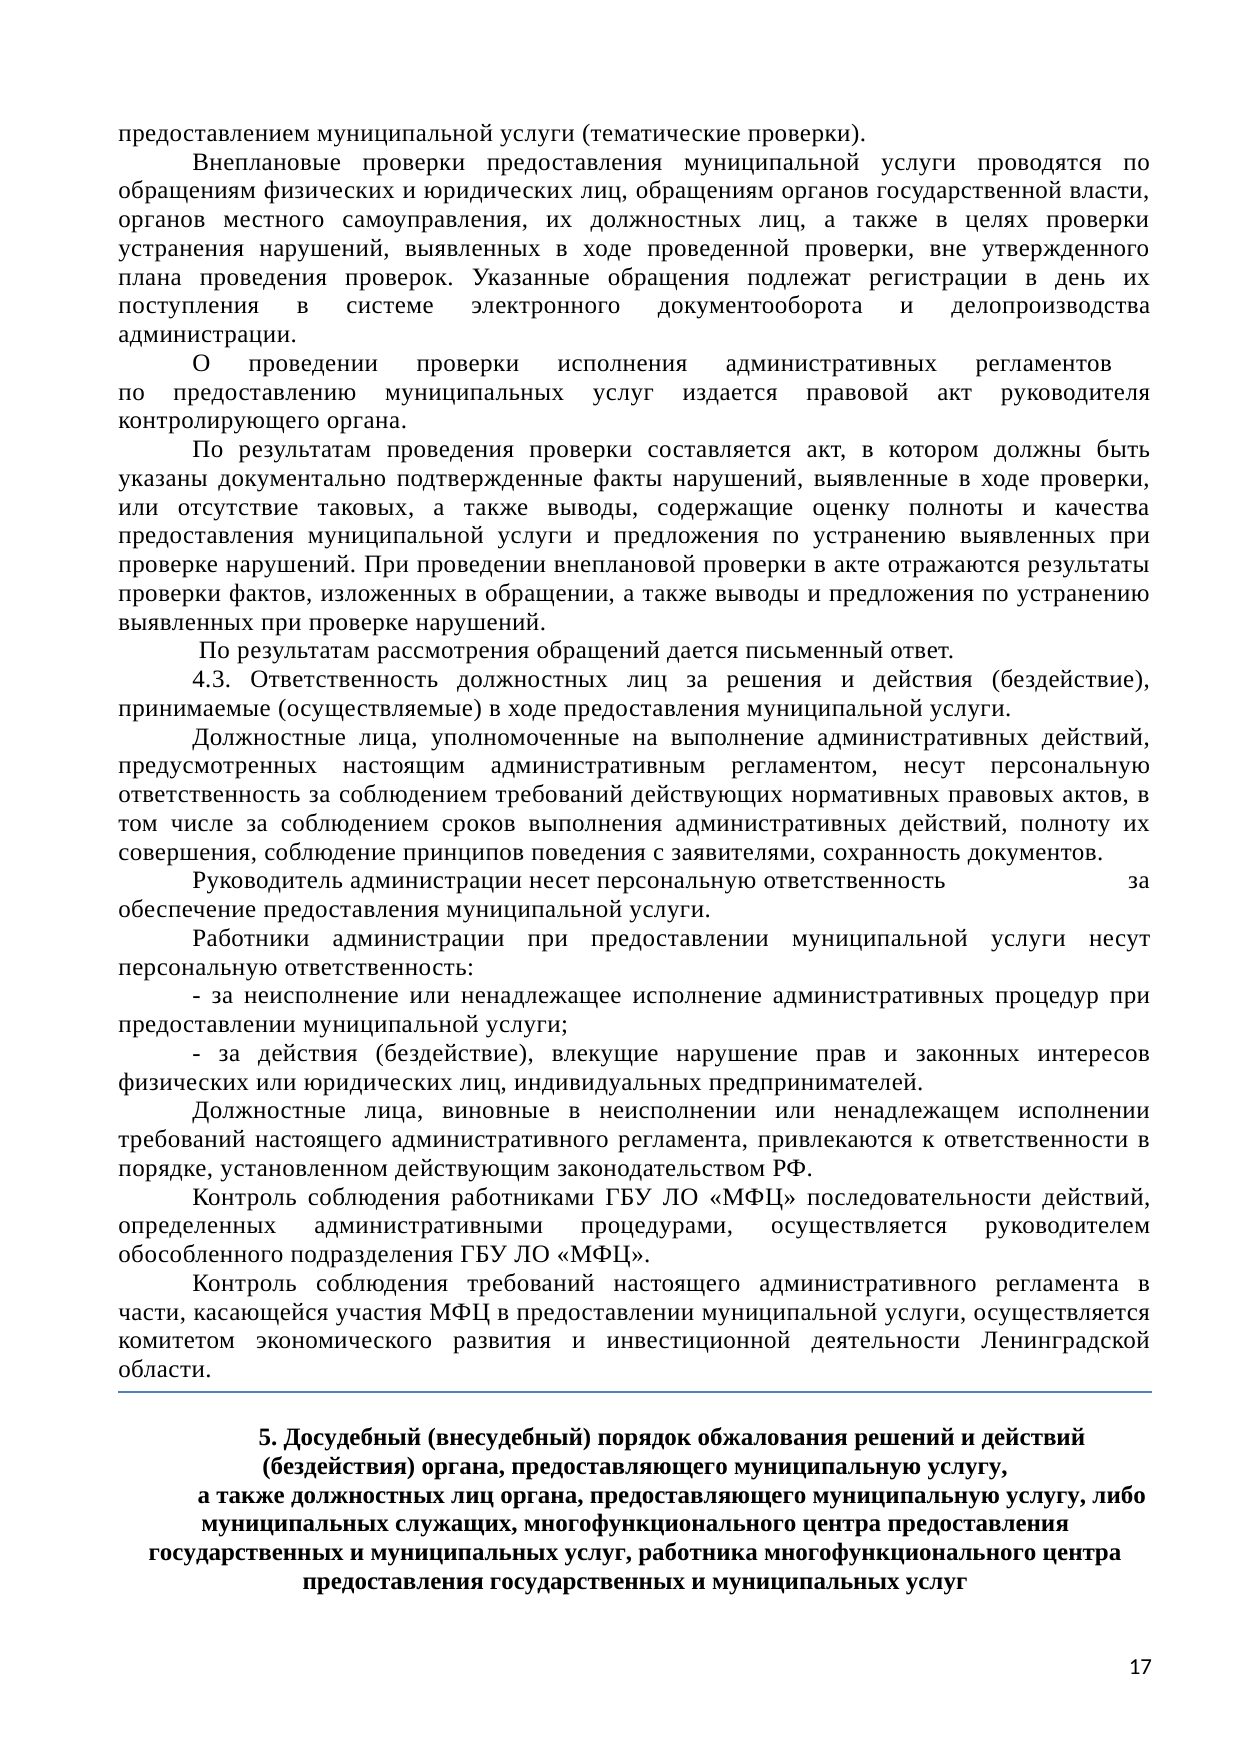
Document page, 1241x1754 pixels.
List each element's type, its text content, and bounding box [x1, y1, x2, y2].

title Должностные лица, уполномоченные на выполнение административных действий, предусмотренных настоящим административным регламентом, несут персональную ответственность за соблюдением требований действующих нормативных правовых актов, в том числе за соблюдением сроков выполнения административных действий, полноту их совершения, соблюдение принципов поведения с заявителями, сохранность документов. [118, 722, 1152, 866]
title Контроль соблюдения требований настоящего административного регламента в части, касающейся участия МФЦ в предоставлении муниципальной услуги, осуществляется комитетом экономического развития и инвестиционной деятельности Ленинградской области. [118, 1268, 1152, 1391]
title 4.3. Ответственность должностных лиц за решения и действия (бездействие), принимаемые (осуществляемые) в ходе предоставления муниципальной услуги. [118, 664, 1152, 722]
title Должностные лица, виновные в неисполнении или ненадлежащем исполнении требований настоящего административного регламента, привлекаются к ответственности в порядке, установленном действующим законодательством РФ. [118, 1096, 1152, 1182]
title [118, 118, 1152, 147]
title Контроль соблюдения работниками ГБУ ЛО «МФЦ» последовательности действий, определенных административными процедурами, осуществляется руководителем обособленного подразделения ГБУ ЛО «МФЦ». [118, 1182, 1152, 1268]
title - за действия (бездействие), влекущие нарушение прав и законных интересов физических или юридических лиц, индивидуальных предпринимателей. [118, 1038, 1152, 1096]
title По результатам проведения проверки составляется акт, в котором должны быть указаны документально подтвержденные факты нарушений, выявленные в ходе проверки, или отсутствие таковых, а также выводы, содержащие оценку полноты и качества предоставления муниципальной услуги и предложения по устранению выявленных при проверке нарушений. При проведении внеплановой проверки в акте отражаются результаты проверки фактов, изложенных в обращении, а также выводы и предложения по устранению выявленных при проверке нарушений. [118, 434, 1152, 636]
text а также должностных лиц органа, предоставляющего муниципальную услугу, либо муниципальных служащих, многофункционального центра предоставления государственных и муниципальных услуг, работника многофункционального центра предоставления государственных и муниципальных услуг [118, 1480, 1152, 1595]
title По результатам рассмотрения обращений дается письменный ответ. [118, 636, 1152, 664]
title Внеплановые проверки предоставления муниципальной услуги проводятся по обращениям физических и юридических лиц, обращениям органов государственной власти, органов местного самоуправления, их должностных лиц, а также в целях проверки устранения нарушений, выявленных в ходе проведенной проверки, вне утвержденного плана проведения проверок. Указанные обращения подлежат регистрации в день их поступления в системе электронного документооборота и делопроизводства администрации. [118, 147, 1152, 348]
title О проведении проверки исполнения административных регламентов по предоставлению муниципальных услуг издается правовой акт руководителя контролирующего органа. [118, 348, 1152, 434]
title - за неисполнение или ненадлежащее исполнение административных процедур при предоставлении муниципальной услуги; [118, 981, 1152, 1038]
title Руководитель администрации несет персональную ответственность за обеспечение предоставления муниципальной услуги. [118, 866, 1152, 923]
text 5. Досудебный (внесудебный) порядок обжалования решений и действий (бездействия) органа, предоставляющего муниципальную услугу, [118, 1422, 1152, 1480]
title Работники администрации при предоставлении муниципальной услуги несут персональную ответственность: [118, 923, 1152, 981]
